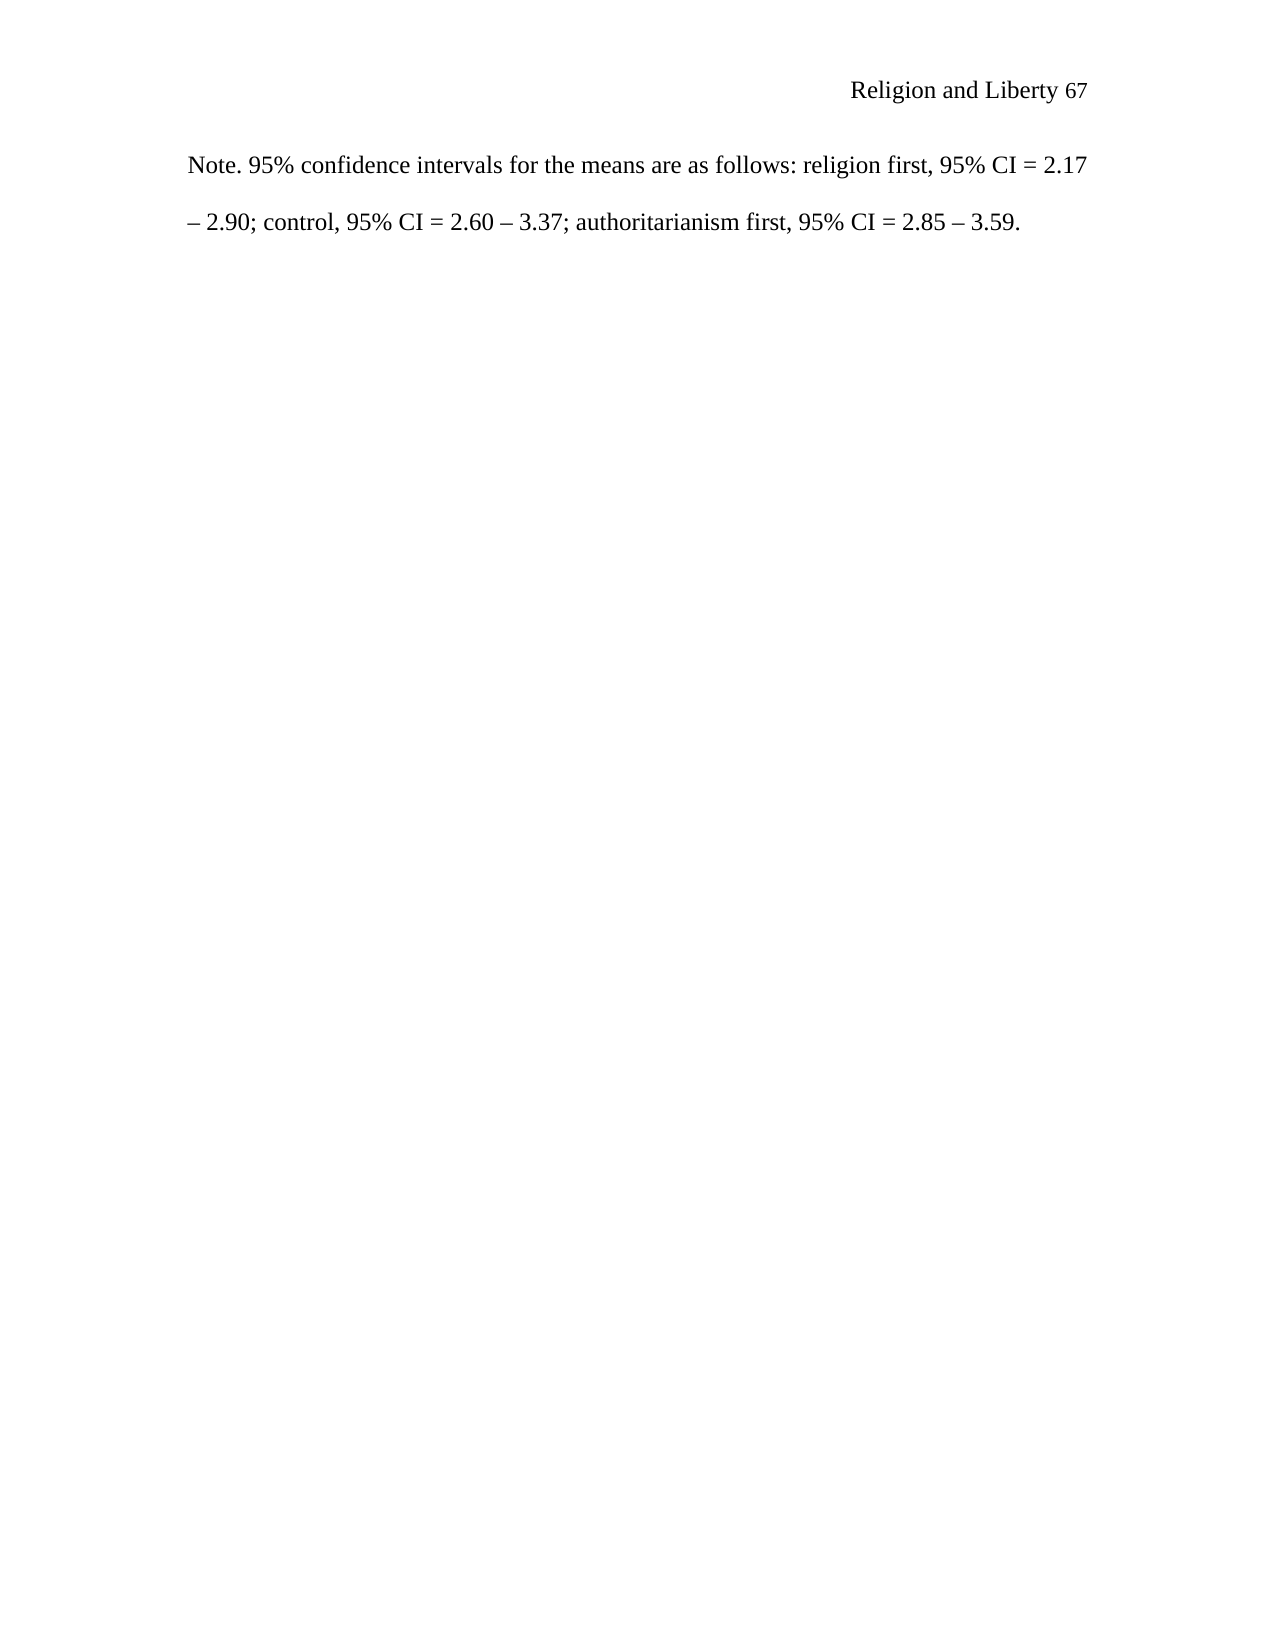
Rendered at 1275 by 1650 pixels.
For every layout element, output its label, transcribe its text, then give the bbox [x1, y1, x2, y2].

text Note. 95% confidence intervals for the means are as follows: religion first, 95% CI = 2.17 – 2.90; control, 95% CI = 2.60 – 3.37; authoritarianism first, 95% CI = 2.85 – 3.59. [187, 150, 1087, 236]
